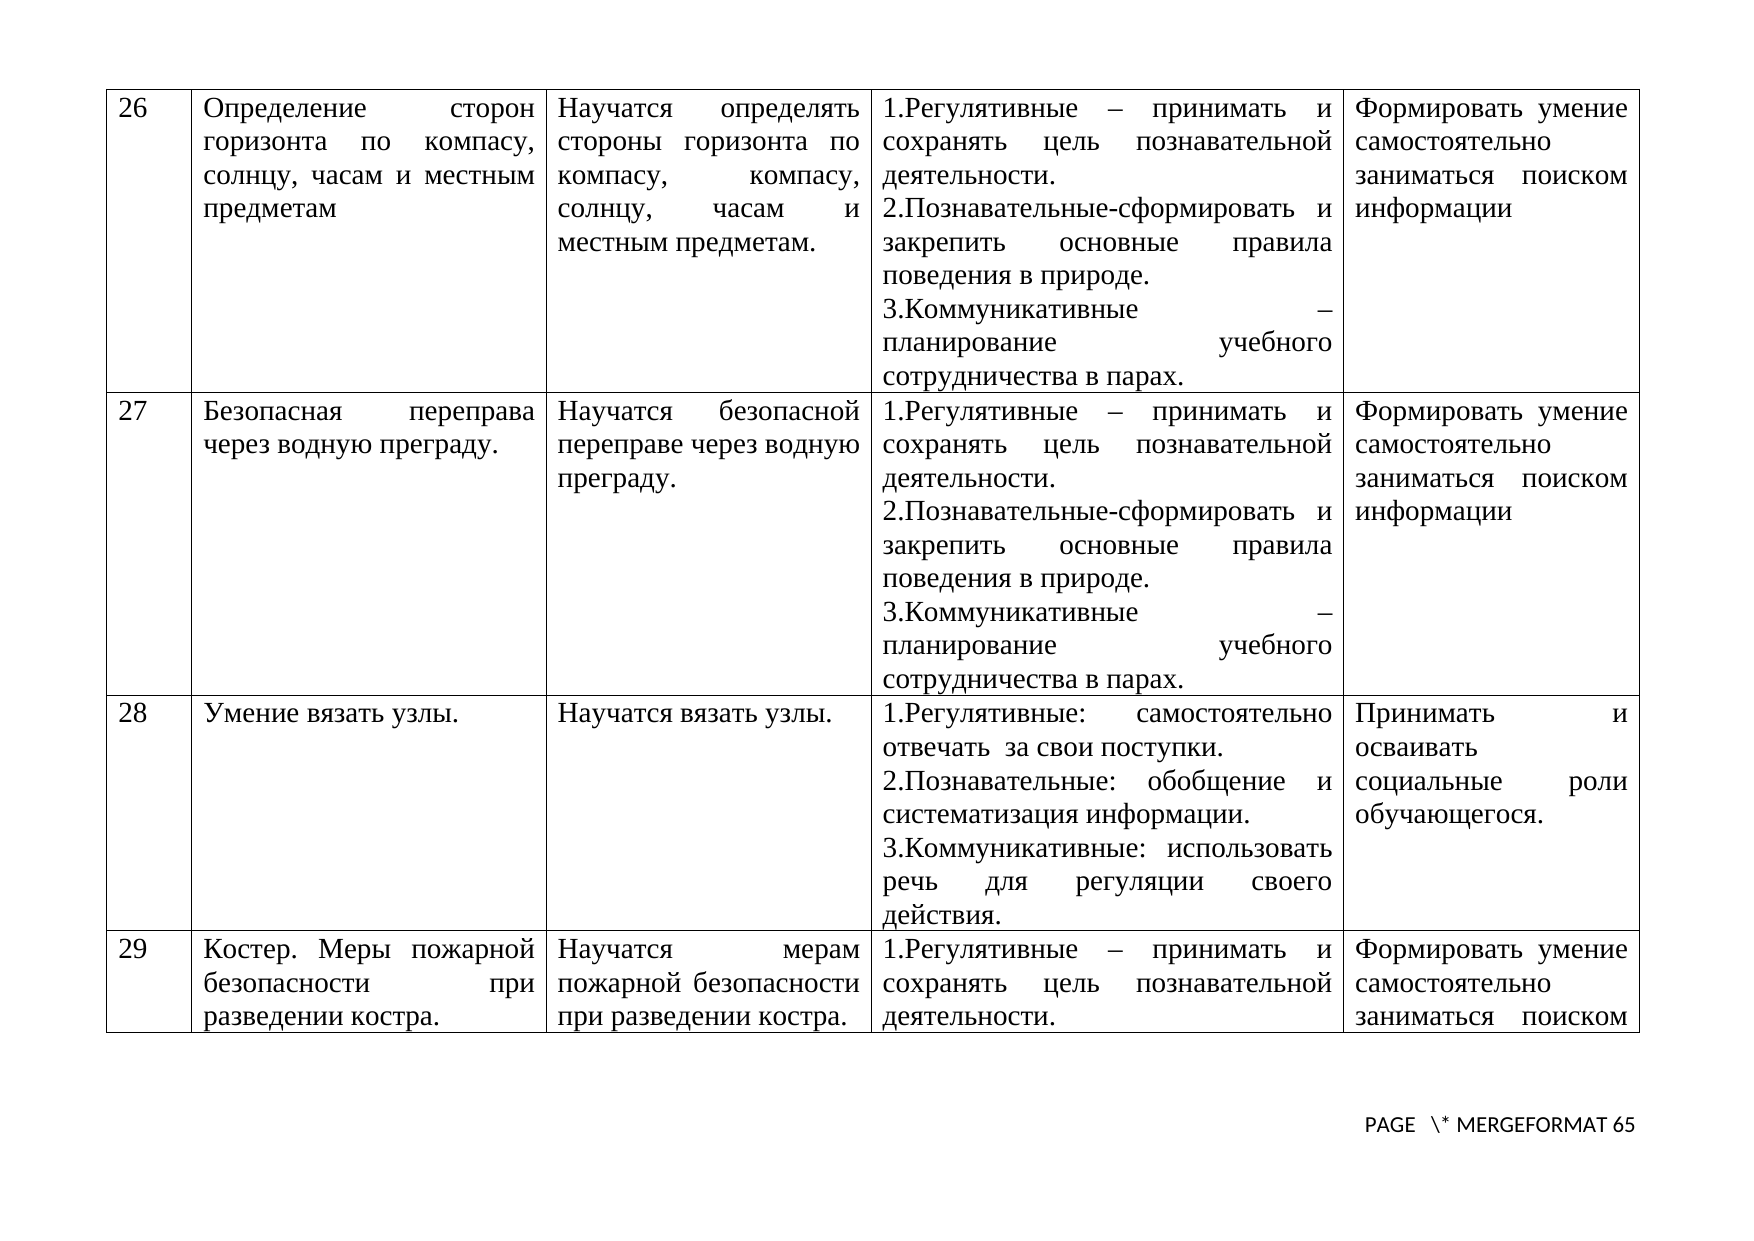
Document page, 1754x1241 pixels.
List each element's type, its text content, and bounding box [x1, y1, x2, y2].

table_cell 28 [107, 696, 191, 930]
table_cell 1.Регулятивные: самостоятельно отвечать за свои поступки. 2.Познавательные: обобщение и систематизация информации. 3.Коммуникативные: использовать речь для регуляции своего действия. [872, 696, 1343, 930]
table_cell Умение вязать узлы. [192, 696, 546, 930]
table_cell Принимать и осваивать социальные роли обучающегося. [1344, 696, 1639, 930]
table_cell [1344, 931, 1639, 1032]
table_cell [872, 931, 1343, 1032]
table_cell Научатся безопасной переправе через водную преграду. [547, 393, 871, 694]
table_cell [192, 931, 546, 1032]
table_cell Научатся определять стороны горизонта по компасу, компасу, солнцу, часам и местным предметам. [547, 90, 871, 392]
table_cell Безопасная переправа через водную преграду. [192, 393, 546, 694]
table_cell Формировать умение самостоятельно заниматься поиском информации [1344, 90, 1639, 392]
table_cell Формировать умение самостоятельно заниматься поиском информации [1344, 393, 1639, 694]
table_cell 29 [107, 931, 191, 1032]
table_cell Научатся вязать узлы. [547, 696, 871, 930]
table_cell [547, 931, 871, 1032]
table_cell 26 [107, 90, 191, 392]
table_cell Определение сторон горизонта по компасу, солнцу, часам и местным предметам [192, 90, 546, 392]
table_cell 27 [107, 393, 191, 694]
